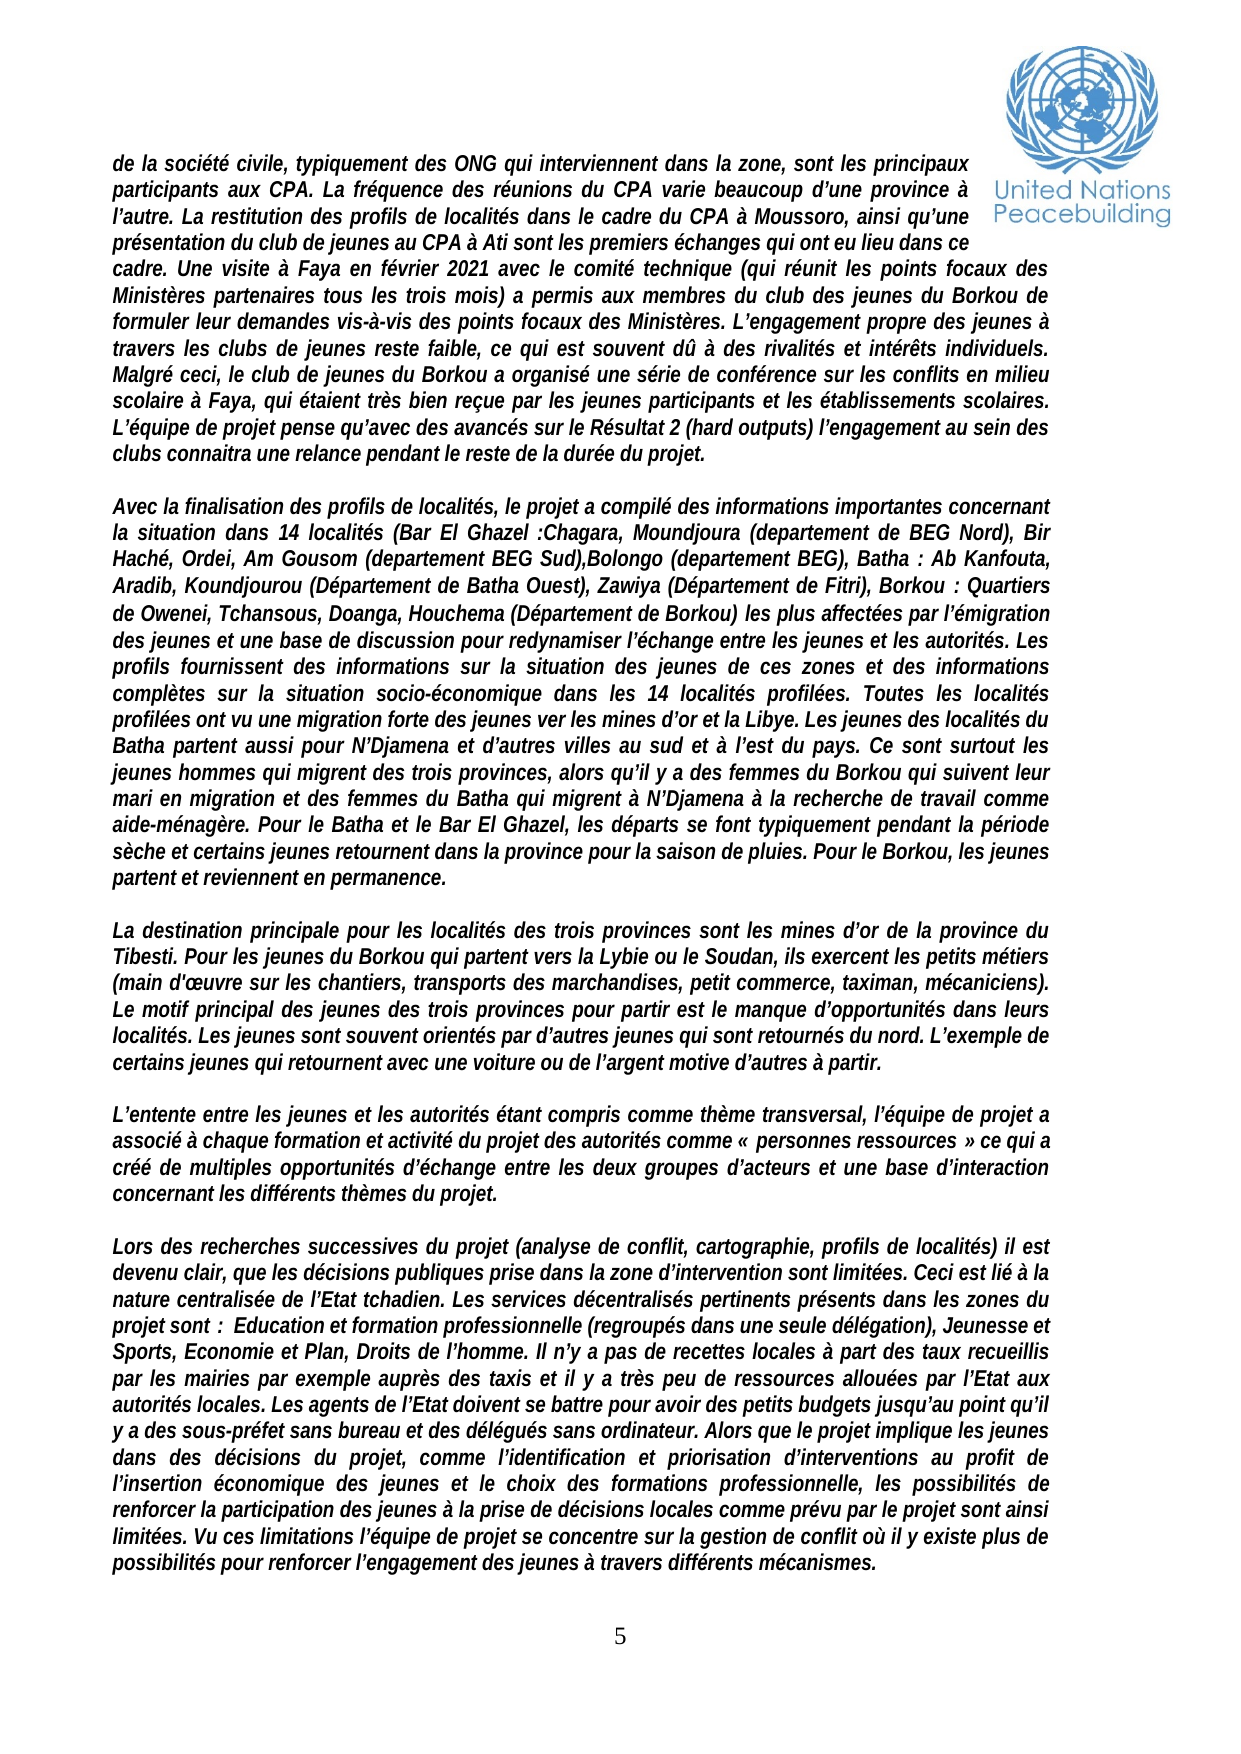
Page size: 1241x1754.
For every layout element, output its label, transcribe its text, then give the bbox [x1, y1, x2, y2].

picture [991, 46, 1173, 231]
text Avec la finalisation des profils de localités, le projet a compilé des informations importantes concernant la situation dans 14 localités (Bar El Ghazel :Chagara, Moundjoura (departement de BEG Nord), Bir Haché, Ordei, Am Gousom (departement BEG Sud),Bolongo (departement BEG), Batha : Ab Kanfouta, Aradib, Koundjourou (Département de Batha Ouest), Zawiya (Département de Fitri), Borkou : Quartiers de Owenei, Tchansous, Doanga, Houchema (Département de Borkou) les plus affectées par l’émigration des jeunes et une base de discussion pour redynamiser l’échange entre les jeunes et les autorités. Les profils fournissent des informations sur la situation des jeunes de ces zones et des informations complètes sur la situation socio-économique dans les 14 localités profilées. Toutes les localités profilées ont vu une migration forte des jeunes ver les mines d’or et la Libye. Les jeunes des localités du Batha partent aussi pour N’Djamena et d’autres villes au sud et à l’est du pays. Ce sont surtout les jeunes hommes qui migrent des trois provinces, alors qu’il y a des femmes du Borkou qui suivent leur mari en migration et des femmes du Batha qui migrent à N’Djamena à la recherche de travail comme aide-ménagère. Pour le Batha et le Bar El Ghazel, les départs se font typiquement pendant la période sèche et certains jeunes retournent dans la province pour la saison de pluies. Pour le Borkou, les jeunes partent et reviennent en permanence. [112, 493, 1053, 890]
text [112, 150, 1053, 466]
text La destination principale pour les localités des trois provinces sont les mines d’or de la province du Tibesti. Pour les jeunes du Borkou qui partent vers la Lybie ou le Soudan, ils exercent les petits métiers (main d'œuvre sur les chantiers, transports des marchandises, petit commerce, taximan, mécaniciens). Le motif principal des jeunes des trois provinces pour partir est le manque d’opportunités dans leurs localités. Les jeunes sont souvent orientés par d’autres jeunes qui sont retournés du nord. L’exemple de certains jeunes qui retournent avec une voiture ou de l’argent motive d’autres à partir. [112, 917, 1053, 1075]
text L’entente entre les jeunes et les autorités étant compris comme thème transversal, l’équipe de projet a associé à chaque formation et activité du projet des autorités comme « personnes ressources » ce qui a créé de multiples opportunités d’échange entre les deux groupes d’acteurs et une base d’interaction concernant les différents thèmes du projet. [112, 1101, 1053, 1207]
text Lors des recherches successives du projet (analyse de conflit, cartographie, profils de localités) il est devenu clair, que les décisions publiques prise dans la zone d’intervention sont limitées. Ceci est lié à la nature centralisée de l’Etat tchadien. Les services décentralisés pertinents présents dans les zones du projet sont : Education et formation professionnelle (regroupés dans une seule délégation), Jeunesse et Sports, Economie et Plan, Droits de l’homme. Il n’y a pas de recettes locales à part des taux recueillis par les mairies par exemple auprès des taxis et il y a très peu de ressources allouées par l’Etat aux autorités locales. Les agents de l’Etat doivent se battre pour avoir des petits budgets jusqu’au point qu’il y a des sous-préfet sans bureau et des délégués sans ordinateur. Alors que le projet implique les jeunes dans des décisions du projet, comme l’identification et priorisation d’interventions au profit de l’insertion économique des jeunes et le choix des formations professionnelle, les possibilités de renforcer la participation des jeunes à la prise de décisions locales comme prévu par le projet sont ainsi limitées. Vu ces limitations l’équipe de projet se concentre sur la gestion de conflit où il y existe plus de possibilités pour renforcer l’engagement des jeunes à travers différents mécanismes. [112, 1233, 1053, 1576]
